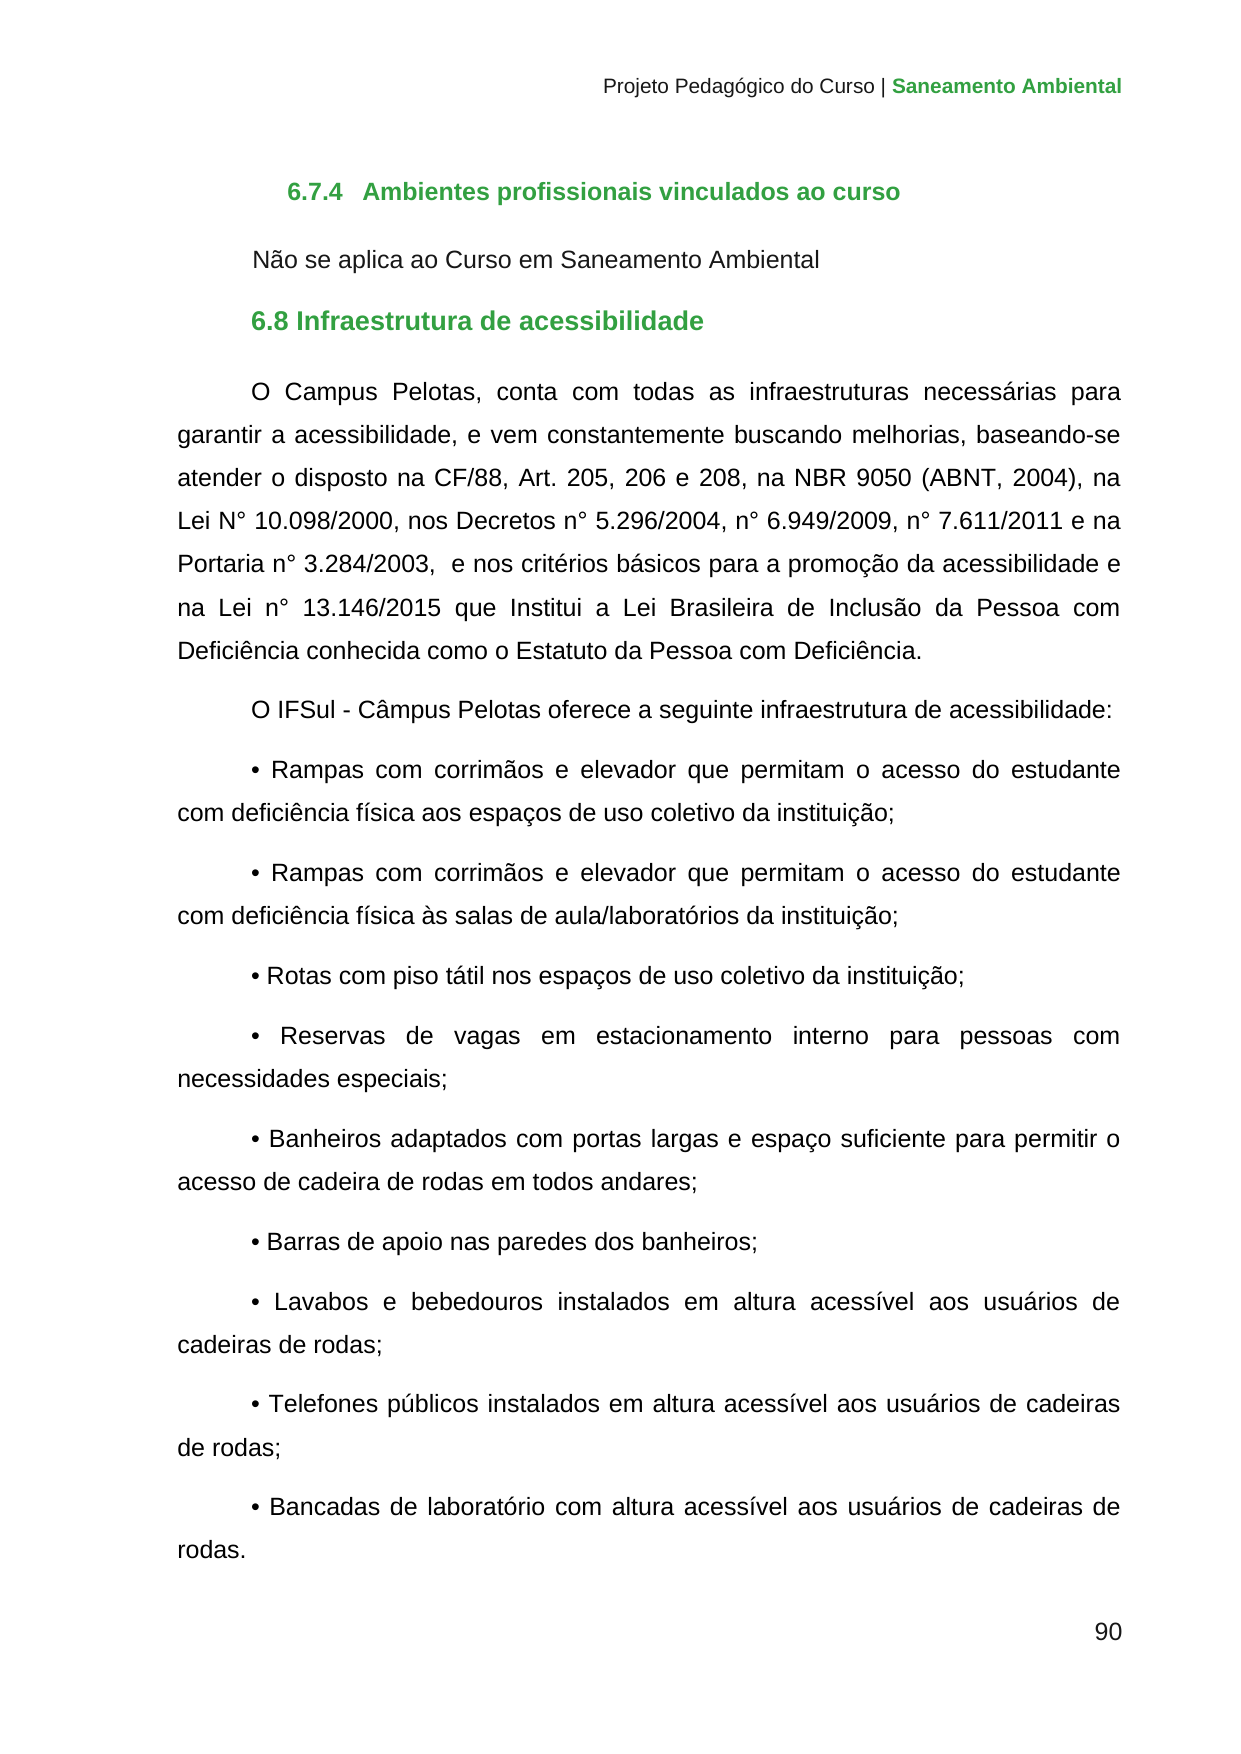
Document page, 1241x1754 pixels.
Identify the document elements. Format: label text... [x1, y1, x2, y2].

text • Rotas com piso tátil nos espaços de uso coletivo da instituição; [177, 961, 1122, 990]
text • Telefones públicos instalados em altura acessível aos usuários de cadeiras de rodas; [177, 1389, 1122, 1461]
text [177, 245, 1122, 274]
text • Bancadas de laboratório com altura acessível aos usuários de cadeiras de rodas. [177, 1492, 1122, 1564]
text O Campus Pelotas, conta com todas as infraestruturas necessárias para garantir a acessibilidade, e vem constantemente buscando melhorias, baseando-se atender o disposto na CF/88, Art. 205, 206 e 208, na NBR 9050 (ABNT, 2004), na Lei N° 10.098/2000, nos Decretos n° 5.296/2004, n° 6.949/2009, n° 7.611/2011 e na Portaria n° 3.284/2003, e nos critérios básicos para a promoção da acessibilidade e na Lei n° 13.146/2015 que Institui a Lei Brasileira de Inclusão da Pessoa com Deficiência conhecida como o Estatuto da Pessoa com Deficiência. [177, 377, 1122, 664]
text • Reservas de vagas em estacionamento interno para pessoas com necessidades especiais; [177, 1021, 1122, 1093]
text • Rampas com corrimãos e elevador que permitam o acesso do estudante com deficiência física aos espaços de uso coletivo da instituição; [177, 755, 1122, 827]
text O IFSul - Câmpus Pelotas oferece a seguinte infraestrutura de acessibilidade: [177, 696, 1122, 724]
subtitle Ambientes profissionais vinculados ao curso [287, 177, 1122, 206]
text • Lavabos e bebedouros instalados em altura acessível aos usuários de cadeiras de rodas; [177, 1287, 1122, 1358]
subtitle Infraestrutura de acessibilidade [251, 305, 1122, 336]
text • Rampas com corrimãos e elevador que permitam o acesso do estudante com deficiência física às salas de aula/laboratórios da instituição; [177, 858, 1122, 930]
text • Banheiros adaptados com portas largas e espaço suficiente para permitir o acesso de cadeira de rodas em todos andares; [177, 1124, 1122, 1196]
text • Barras de apoio nas paredes dos banheiros; [177, 1227, 1122, 1256]
